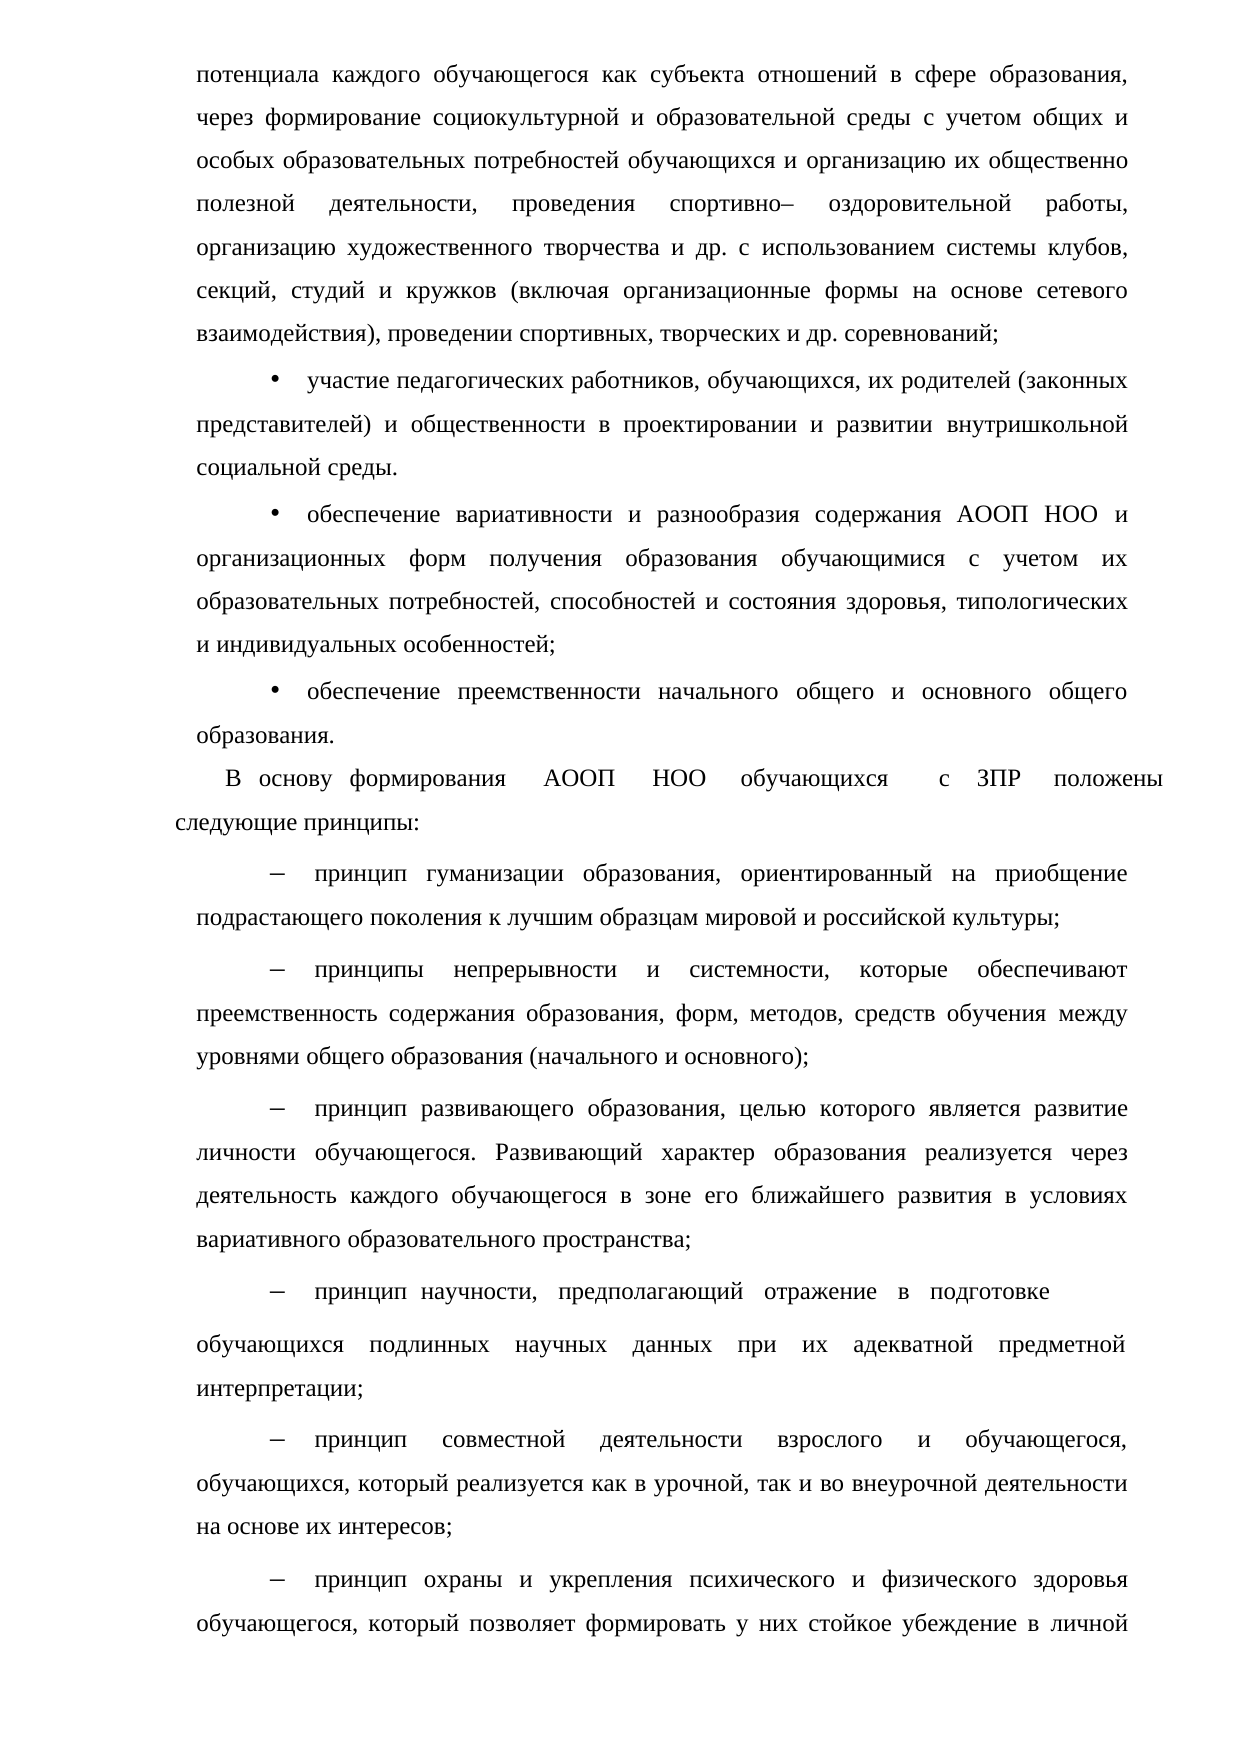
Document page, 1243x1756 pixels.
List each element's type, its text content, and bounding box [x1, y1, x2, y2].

list обеспечение преемственности начального общего и основного общего образования. [196, 672, 1127, 749]
list участие педагогических работников, обучающихся, их родителей (законных представителей) и общественности в проектировании и развитии внутришкольной социальной среды. [196, 361, 1128, 481]
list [196, 59, 1128, 347]
list принцип гуманизации образования, ориентированный на приобщение подрастающего поколения к лучшим образцам мировой и российской культуры; [196, 854, 1128, 931]
list принципы непрерывности и системности, которые обеспечивают преемственность содержания образования, форм, методов, средств обучения между уровнями общего образования (начального и основного); [196, 950, 1128, 1070]
list принцип развивающего образования, целью которого является развитие личности обучающегося. Развивающий характер образования реализуется через деятельность каждого обучающегося в зоне его ближайшего развития в условиях вариативного образовательного пространства; [196, 1089, 1128, 1252]
text обучающихся подлинных научных данных при их адекватной предметной интерпретации; [196, 1329, 1127, 1401]
text В основу формирования АООП НОО обучающихся с ЗПР положены следующие принципы: [175, 763, 1182, 835]
list обеспечение вариативности и разнообразия содержания АООП НОО и организационных форм получения образования обучающимися с учетом их образовательных потребностей, способностей и состояния здоровья, типологических и индивидуальных особенностей; [196, 495, 1128, 658]
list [196, 1560, 1128, 1636]
list принцип совместной деятельности взрослого и обучающегося, обучающихся, который реализуется как в урочной, так и во внеурочной деятельности на основе их интересов; [196, 1420, 1127, 1540]
list принцип научности, предполагающий отражение в подготовке [270, 1272, 1195, 1305]
